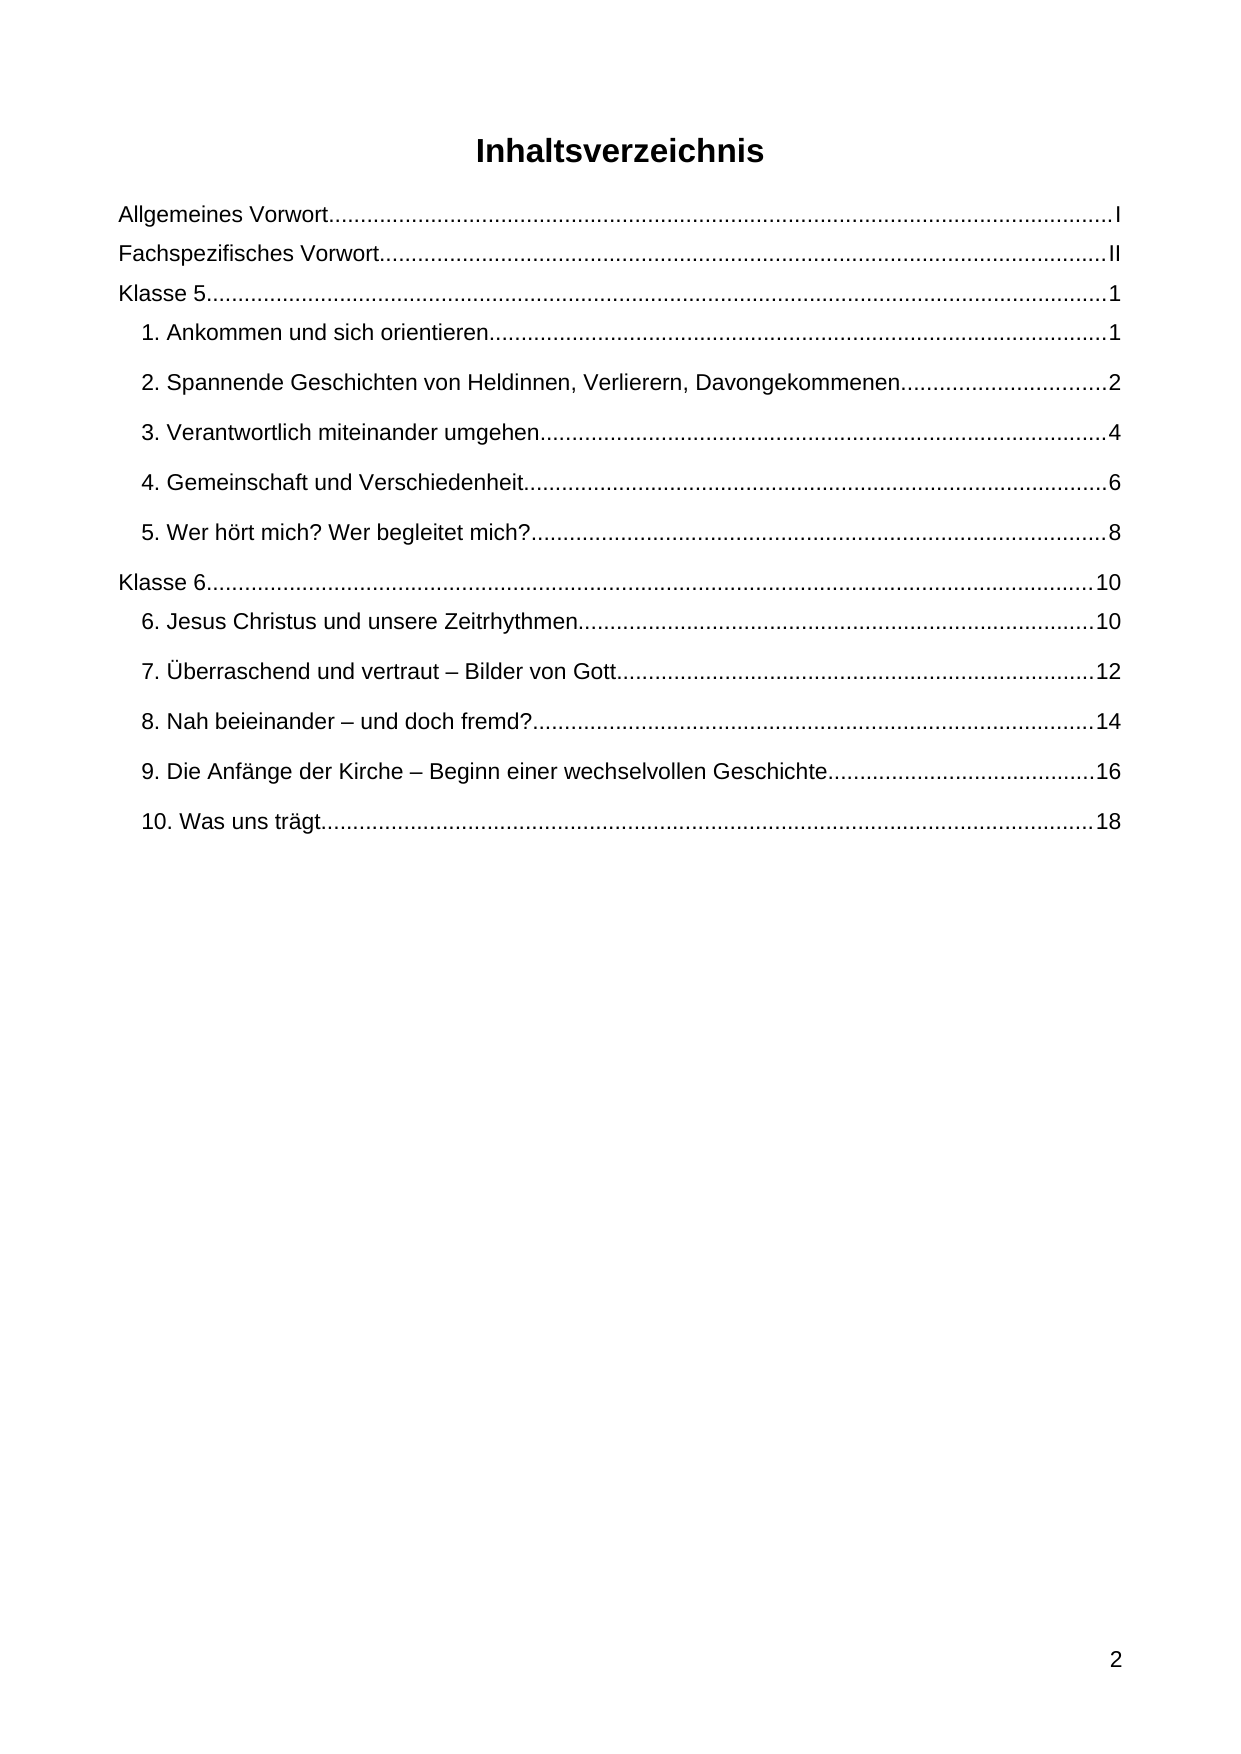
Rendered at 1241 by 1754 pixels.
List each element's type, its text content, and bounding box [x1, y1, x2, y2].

text Inhaltsverzeichnis [118, 131, 1122, 169]
